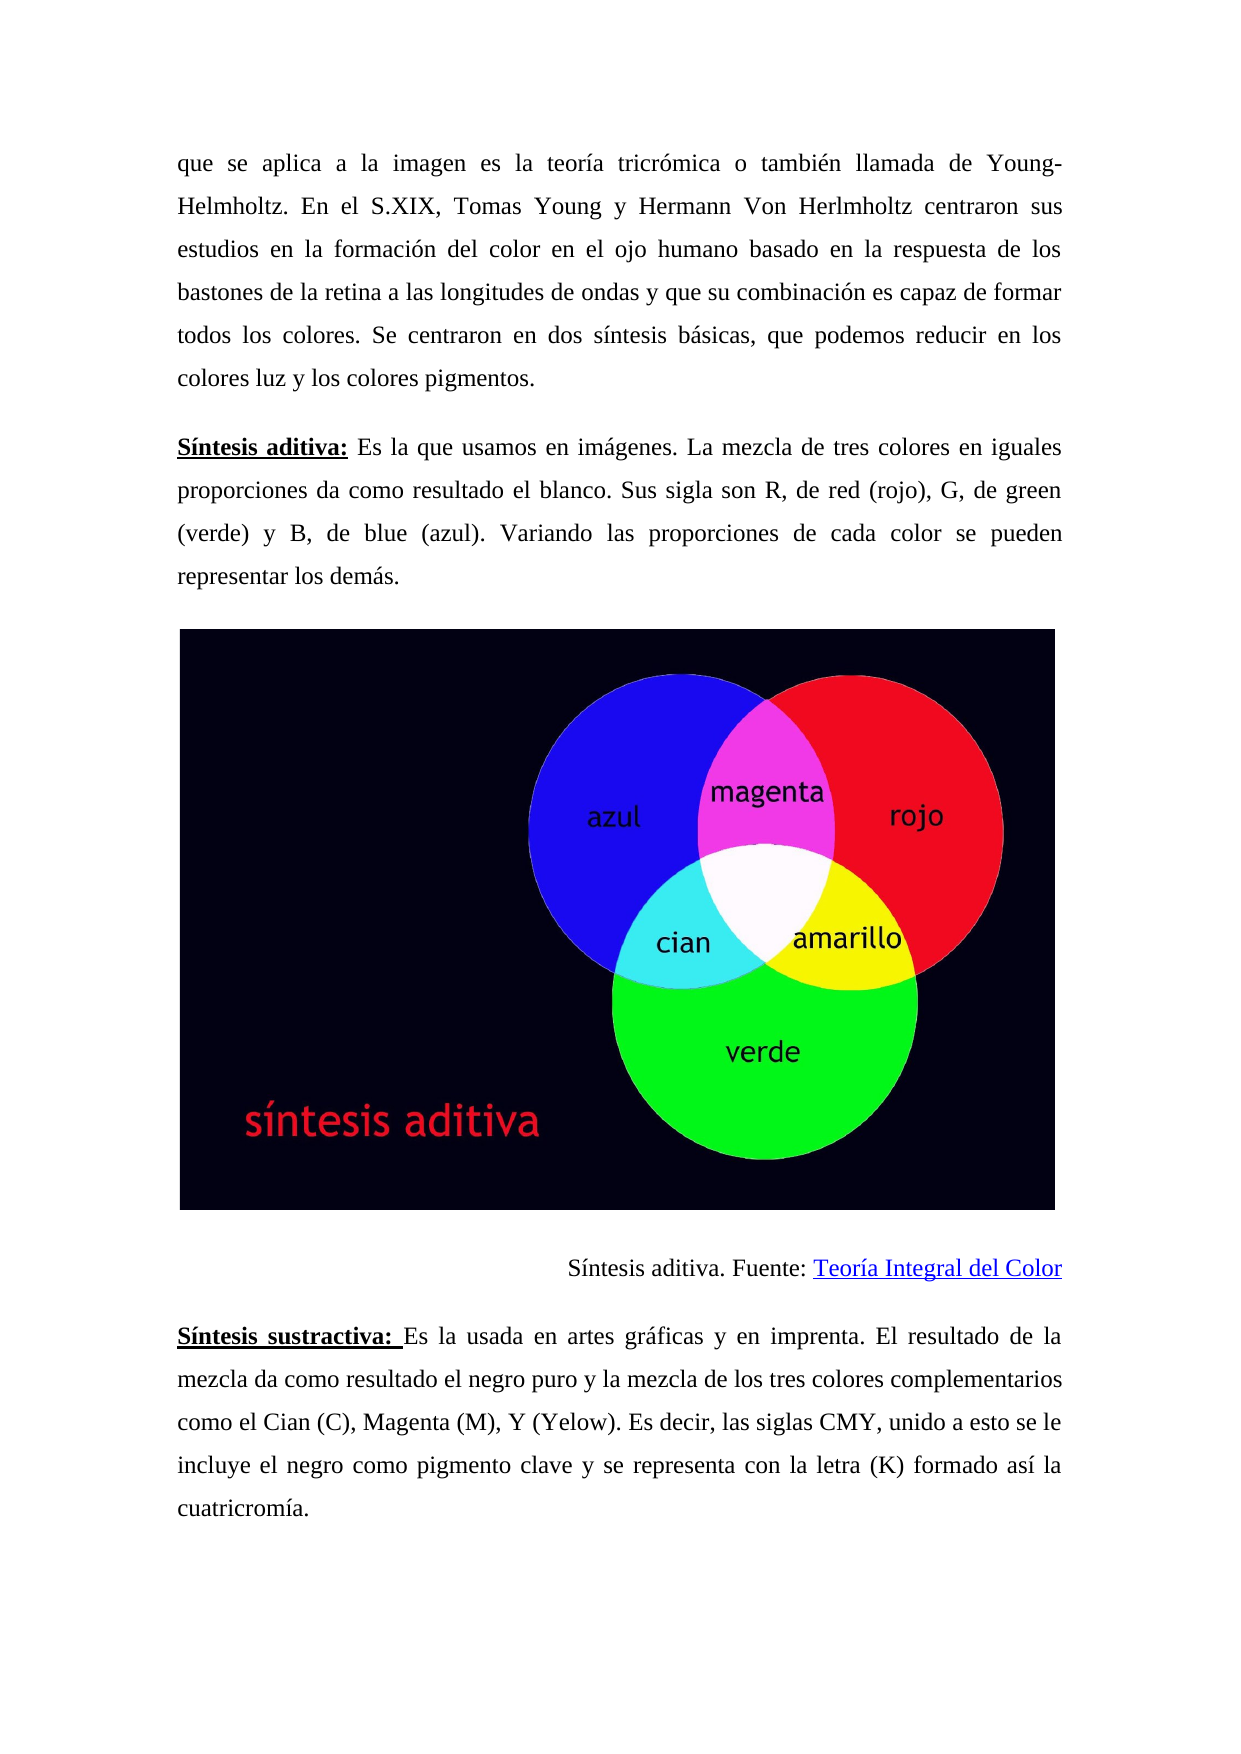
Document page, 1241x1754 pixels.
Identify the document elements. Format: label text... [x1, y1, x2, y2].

picture [179, 629, 1055, 1210]
text Síntesis aditiva. Fuente: Teoría Integral del Color [567, 1253, 1167, 1282]
text Síntesis aditiva: Es la que usamos en imágenes. La mezcla de tres colores en iguales proporciones da como resultado el blanco. Sus sigla son R, de red (rojo), G, de green (verde) y B, de blue (azul). Variando las proporciones de cada color se pueden representar los demás. [177, 432, 1063, 590]
text Síntesis sustractiva: Es la usada en artes gráficas y en imprenta. El resultado de la mezcla da como resultado el negro puro y la mezcla de los tres colores complementarios como el Cian (C), Magenta (M), Y (Yelow). Es decir, las siglas CMY, unido a esto se le incluye el negro como pigmento clave y se representa con la letra (K) formado así la cuatricromía. [177, 1321, 1063, 1522]
text que se aplica a la imagen es la teoría tricrómica o también llamada de Young- Helmholtz. En el S.XIX, Tomas Young y Hermann Von Herlmholtz centraron sus estudios en la formación del color en el ojo humano basado en la respuesta de los bastones de la retina a las longitudes de ondas y que su combinación es capaz de formar todos los colores. Se centraron en dos síntesis básicas, que podemos reducir en los colores luz y los colores pigmentos. [177, 148, 1063, 392]
